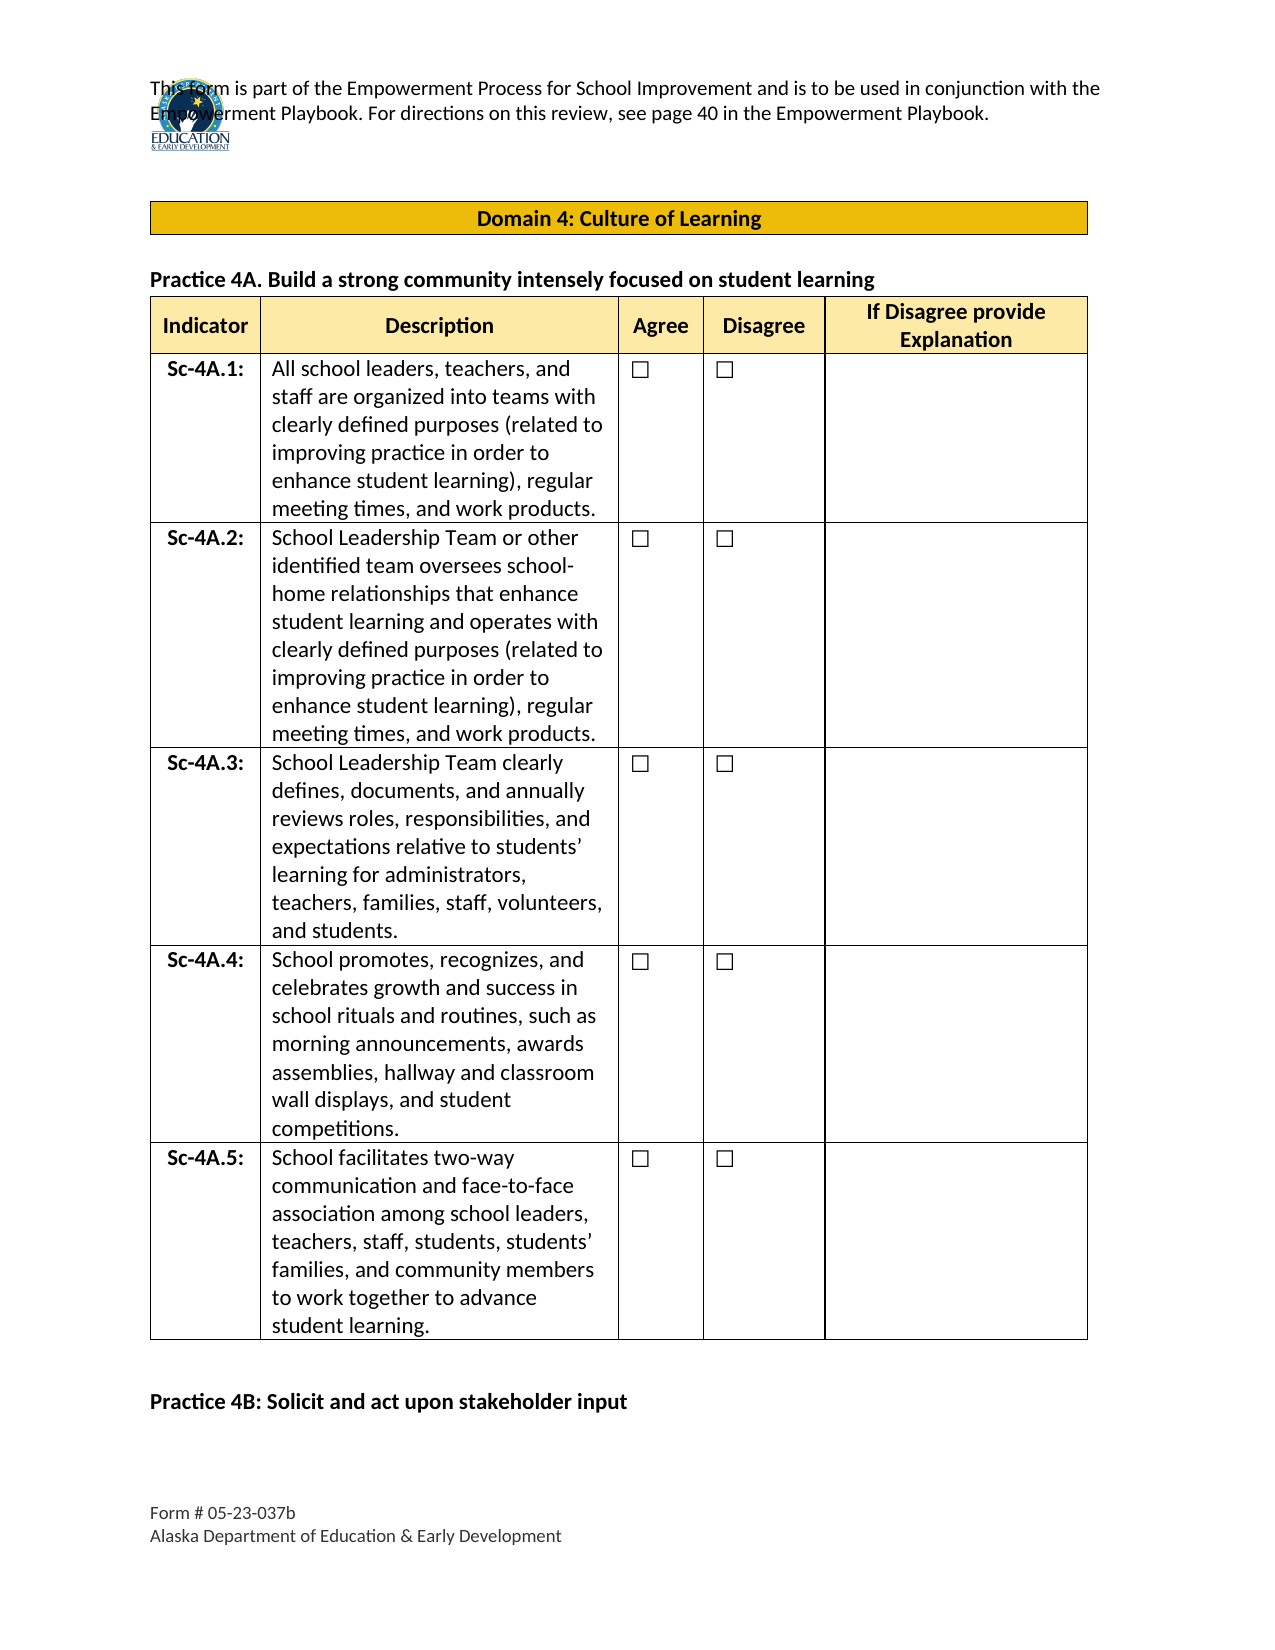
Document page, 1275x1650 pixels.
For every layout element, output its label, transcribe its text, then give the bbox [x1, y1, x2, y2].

table_cell [826, 748, 1087, 944]
table_cell [826, 946, 1087, 1142]
table_cell Sc-4A.5: [151, 1143, 260, 1339]
table_cell School promotes, recognizes, and celebrates growth and success in school rituals and routines, such as morning announcements, awards assemblies, hallway and classroom wall displays, and student competitions. [261, 946, 618, 1142]
table_cell ☐ [704, 523, 824, 747]
table_header Description [261, 297, 618, 353]
table_cell School facilitates two-way communication and face-to-face association among school leaders, teachers, staff, students, students’ families, and community members to work together to advance student learning. [261, 1143, 618, 1339]
table_cell [826, 523, 1087, 747]
table_cell ☐ [704, 354, 824, 522]
table_cell ☐ [619, 354, 703, 522]
table_cell ☐ [619, 946, 703, 1142]
text Practice 4B: Solicit and act upon stakeholder input [150, 1387, 1125, 1415]
table_header Indicator [151, 297, 260, 353]
table_cell School Leadership Team clearly defines, documents, and annually reviews roles, responsibilities, and expectations relative to students’ learning for administrators, teachers, families, staff, volunteers, and students. [261, 748, 618, 944]
table_cell [826, 1143, 1087, 1339]
table_cell Sc-4A.1: [151, 354, 260, 522]
table_header Agree [619, 297, 703, 353]
table_cell School Leadership Team or other identified team oversees school-home relationships that enhance student learning and operates with clearly defined purposes (related to improving practice in order to enhance student learning), regular meeting times, and work products. [261, 523, 618, 747]
table_cell ☐ [704, 748, 824, 944]
text Practice 4A. Build a strong community intensely focused on student learning [150, 266, 1125, 294]
table_cell Sc-4A.4: [151, 946, 260, 1142]
table_cell All school leaders, teachers, and staff are organized into teams with clearly defined purposes (related to improving practice in order to enhance student learning), regular meeting times, and work products. [261, 354, 618, 522]
table_cell [826, 354, 1087, 522]
table_cell ☐ [704, 946, 824, 1142]
table_header If Disagree provide Explanation [826, 297, 1087, 353]
table_cell ☐ [619, 523, 703, 747]
table_cell ☐ [619, 1143, 703, 1339]
picture [150, 75, 231, 155]
table_cell Sc-4A.3: [151, 748, 260, 944]
table_header Domain 4: Culture of Learning [151, 202, 1087, 234]
table_cell ☐ [704, 1143, 824, 1339]
table_cell Sc-4A.2: [151, 523, 260, 747]
table_cell ☐ [619, 748, 703, 944]
table_header Disagree [704, 297, 824, 353]
